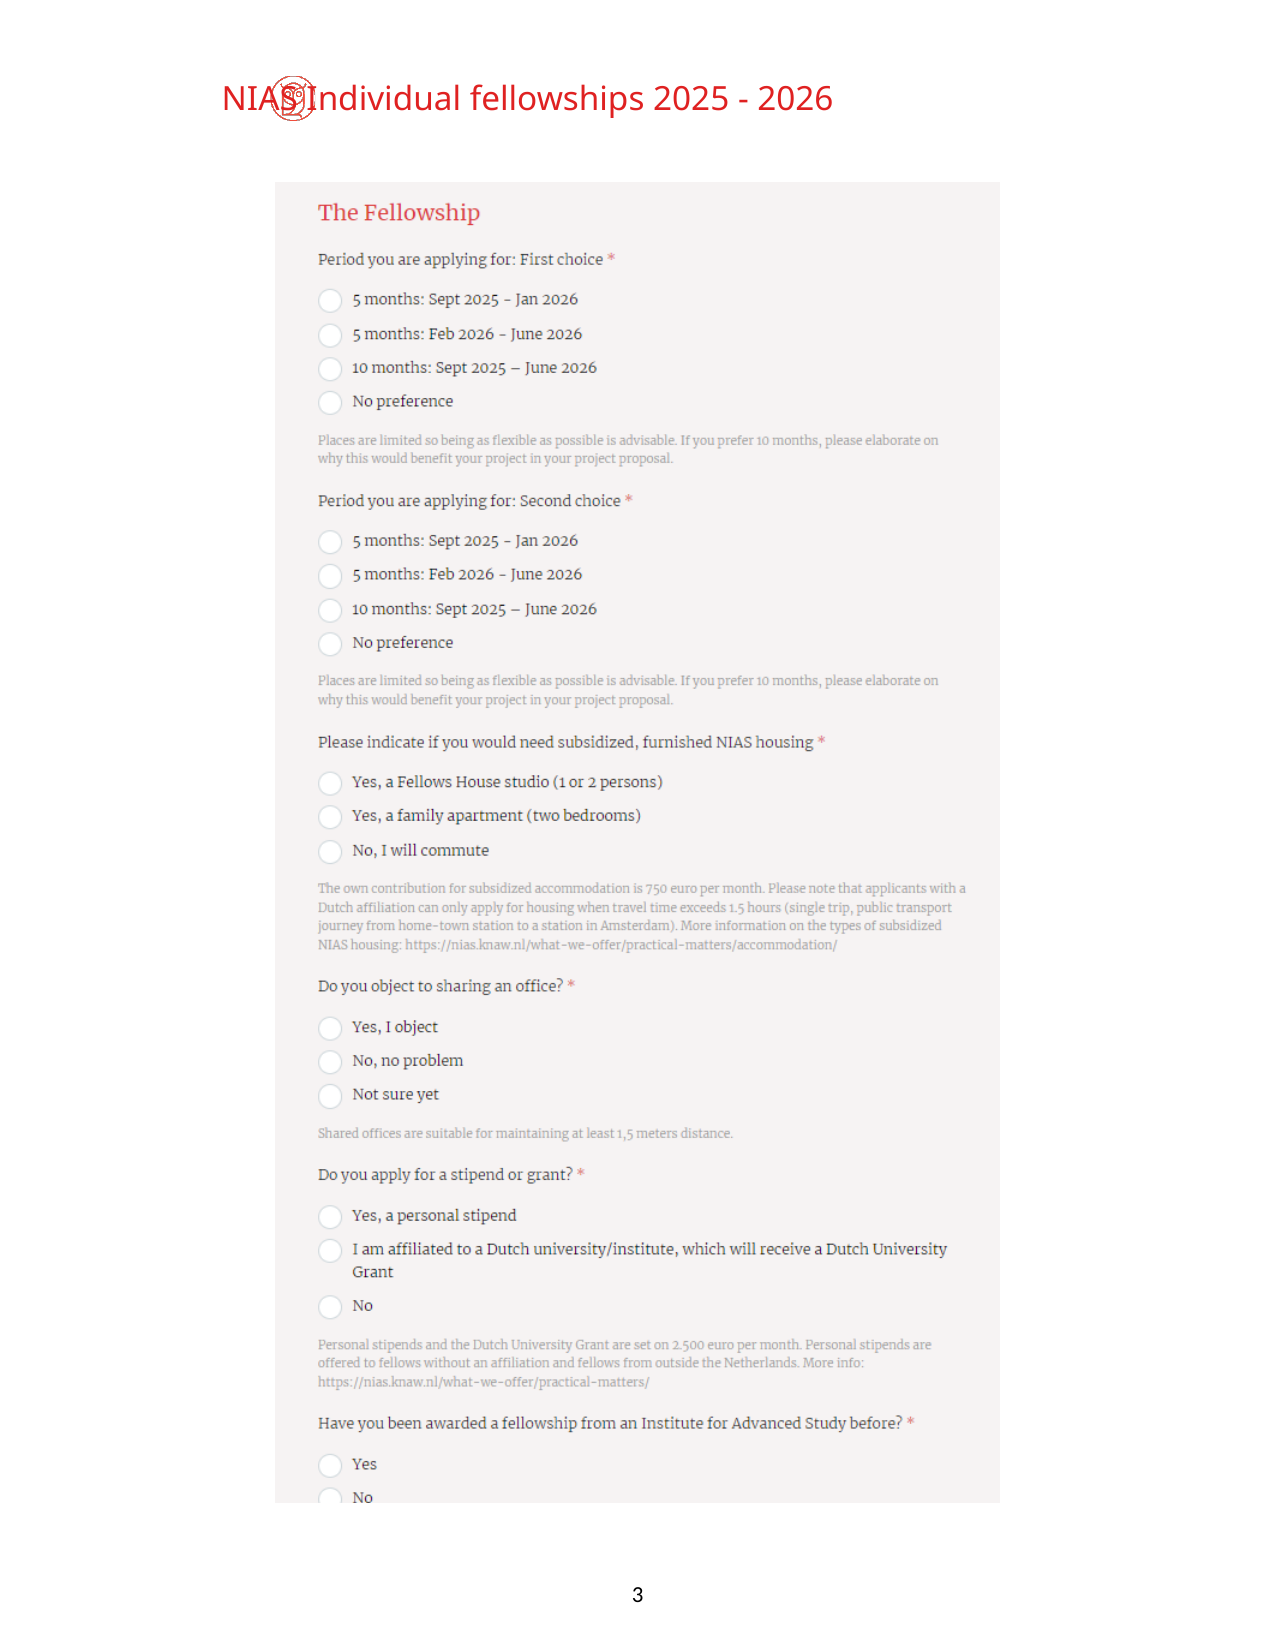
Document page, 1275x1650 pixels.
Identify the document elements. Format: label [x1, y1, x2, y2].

picture [275, 182, 1000, 1503]
picture [270, 76, 316, 121]
